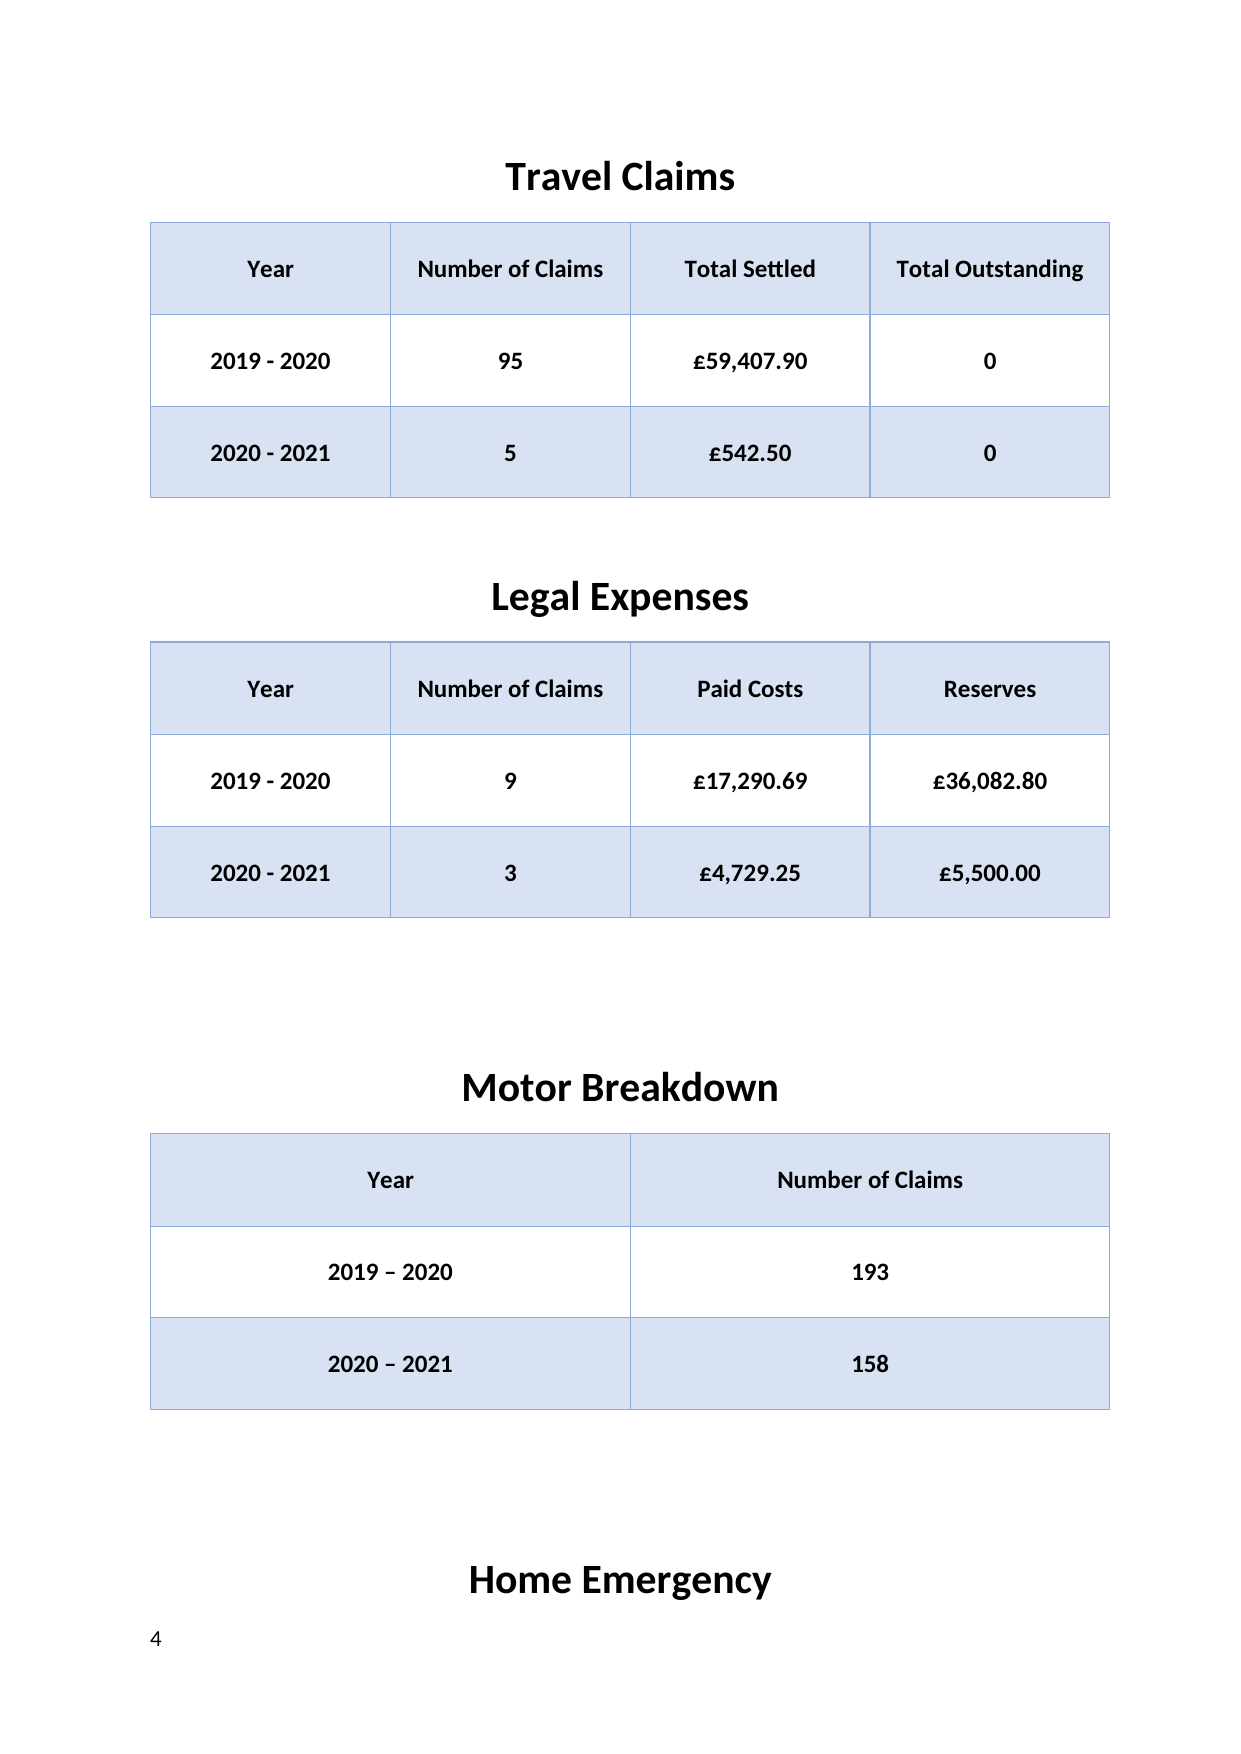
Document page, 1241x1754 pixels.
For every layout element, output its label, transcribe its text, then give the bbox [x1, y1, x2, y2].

table_header Reserves [871, 643, 1109, 734]
table_cell 95 [391, 315, 630, 406]
table_cell 2019 – 2020 [151, 1227, 630, 1317]
table_cell 158 [631, 1318, 1109, 1409]
table_header Year [151, 643, 390, 734]
table_cell 2020 - 2021 [151, 407, 390, 497]
table_header Paid Costs [631, 643, 869, 734]
text Home Emergency [150, 1553, 1090, 1604]
text Travel Claims [150, 150, 1090, 201]
table_header Number of Claims [631, 1134, 1109, 1226]
table_cell £4,729.25 [631, 827, 869, 917]
table_cell 193 [631, 1227, 1109, 1317]
table_header Year [151, 1134, 630, 1226]
table_cell £17,290.69 [631, 735, 869, 826]
table_cell 2020 - 2021 [151, 827, 390, 917]
table_cell 2020 – 2021 [151, 1318, 630, 1409]
table_cell 9 [391, 735, 630, 826]
table_header Number of Claims [391, 223, 630, 314]
table_cell £59,407.90 [631, 315, 869, 406]
table_header Total Settled [631, 223, 869, 314]
table_cell 3 [391, 827, 630, 917]
table_cell 2019 - 2020 [151, 315, 390, 406]
table_cell £5,500.00 [871, 827, 1109, 917]
table_cell 5 [391, 407, 630, 497]
table_cell 0 [871, 315, 1109, 406]
table_cell 0 [871, 407, 1109, 497]
table_cell 2019 - 2020 [151, 735, 390, 826]
text Motor Breakdown [150, 1061, 1090, 1112]
table_header Total Outstanding [871, 223, 1109, 314]
text Legal Expenses [150, 570, 1090, 621]
table_header Year [151, 223, 390, 314]
table_cell £36,082.80 [871, 735, 1109, 826]
table_cell £542.50 [631, 407, 869, 497]
table_header Number of Claims [391, 643, 630, 734]
